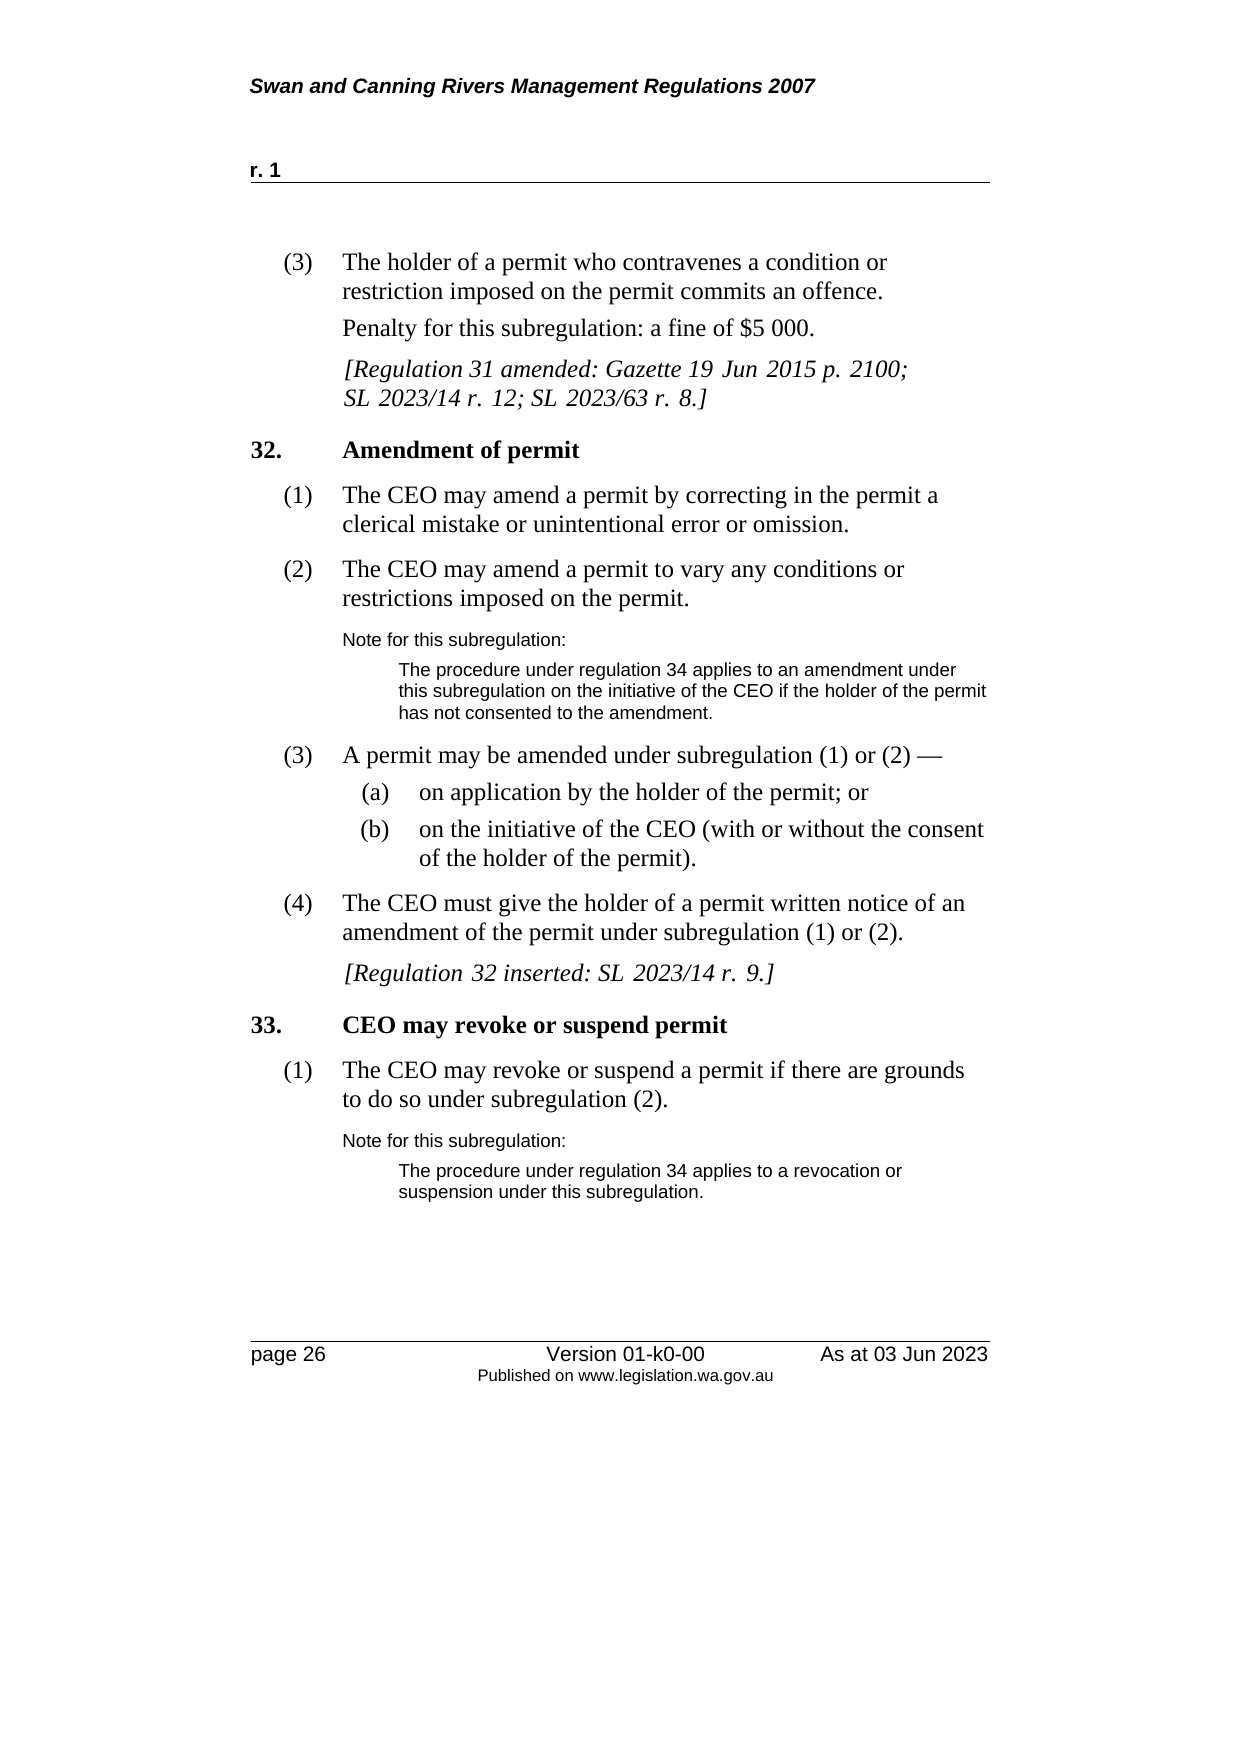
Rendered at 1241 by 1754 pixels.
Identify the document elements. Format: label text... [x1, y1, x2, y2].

text (3) A permit may be amended under subregulation (1) or (2) — [251, 740, 990, 769]
text (a) on application by the holder of the permit; or [251, 777, 990, 806]
subtitle Note for this subregulation: [251, 1129, 990, 1151]
text The procedure under regulation 34 applies to a revocation or suspension under this subregulation. [251, 1159, 990, 1203]
subtitle 32. Amendment of permit [251, 435, 990, 464]
text (1) The CEO may revoke or suspend a permit if there are grounds to do so under subregulation (2). [251, 1055, 990, 1113]
text The procedure under regulation 34 applies to an amendment under this subregulation on the initiative of the CEO if the holder of the permit has not consented to the amendment. [251, 659, 990, 723]
text Penalty for this subregulation: a fine of $5 000. [251, 313, 990, 342]
subtitle Note for this subregulation: [251, 629, 990, 650]
text (2) The CEO may amend a permit to vary any conditions or restrictions imposed on the permit. [251, 554, 990, 612]
text [Regulation 32 inserted: SL 2023/14 r. 9.] [251, 958, 990, 987]
text (3) The holder of a permit who contravenes a condition or restriction imposed on the permit commits an offence. [251, 247, 990, 305]
text (1) The CEO may amend a permit by correcting in the permit a clerical mistake or unintentional error or omission. [251, 480, 990, 538]
text (b) on the initiative of the CEO (with or without the consent of the holder of the permit). [251, 814, 990, 872]
text [Regulation 31 amended: Gazette 19 Jun 2015 p. 2100; SL 2023/14 r. 12; SL 2023/63 r. 8.] [251, 354, 990, 412]
subtitle 33. CEO may revoke or suspend permit [251, 1010, 990, 1039]
text (4) The CEO must give the holder of a permit written notice of an amendment of the permit under subregulation (1) or (2). [251, 888, 990, 946]
